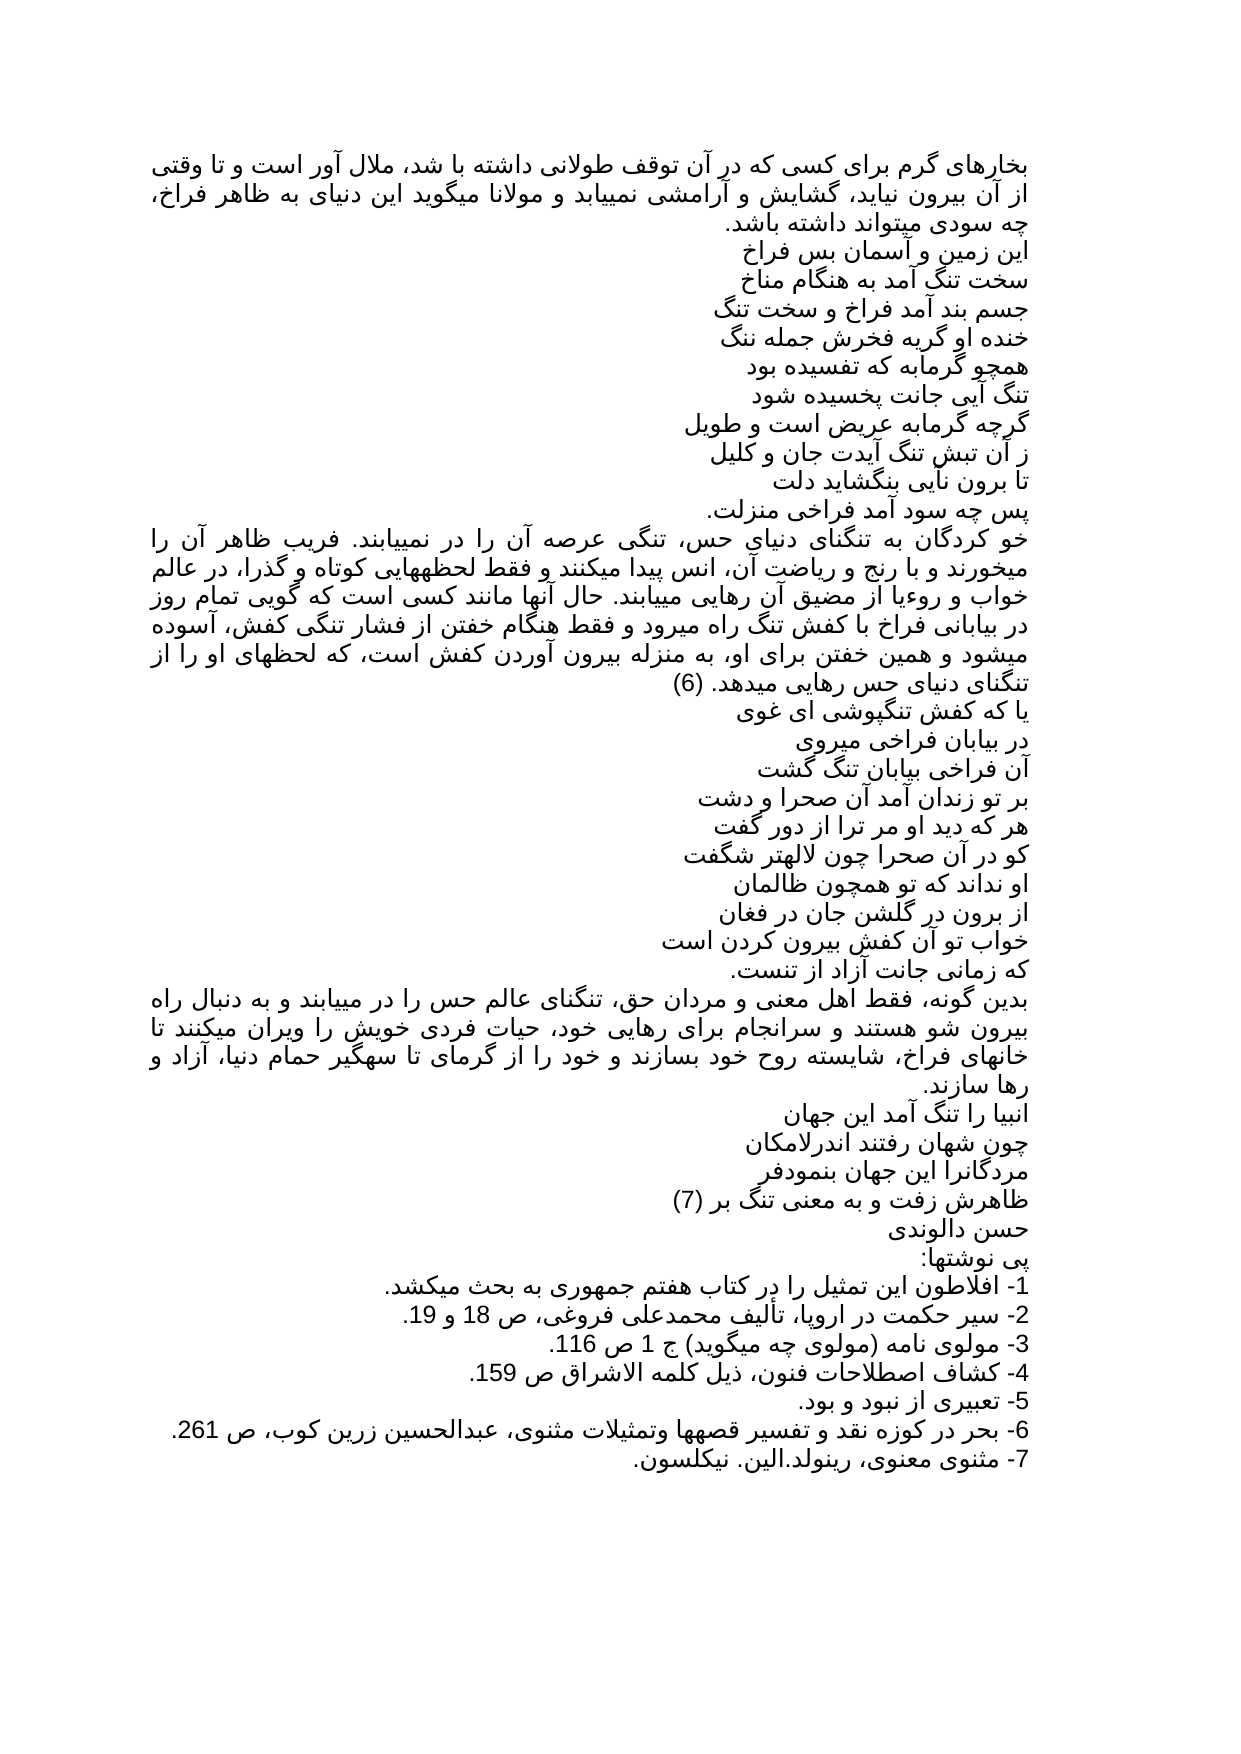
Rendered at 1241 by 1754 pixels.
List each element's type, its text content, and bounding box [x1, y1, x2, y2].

text این زمین و آسمان بس فراخ [150, 236, 1029, 265]
text همچو گرمابه که تفسیده بود [150, 351, 1029, 380]
text بدین گونه، فقط اهل معنی و مردان حق، تنگنای عالم حس را در می‏یابند و به دنبال راه بیرون شو هستند و سرانجام برای رهایی خود، حیات فردی خویش را ویران می‏کنند تا خانه‏ای فراخ، شایسته روح خود بسازند و خود را از گرمای تا سه‏گیر حمام دنیا، آزاد و رها سازند. [150, 984, 1029, 1099]
text 2- سیر حکمت در اروپا، تألیف محمدعلی فروغی، ص 18 و 19. [150, 1300, 1029, 1329]
text گرچه گرمابه عریض است و طویل [150, 409, 1029, 437]
text خنده او گریه فخرش جمله ننگ [150, 322, 1029, 351]
text تنگ آیی جانت پخسیده شود [150, 380, 1029, 409]
text 1- افلاطون این تمثیل را در کتاب هفتم جمهوری به بحث می‏کشد. [150, 1271, 1029, 1300]
text که زمانی جانت آزاد از تنست. [150, 955, 1029, 984]
text تا برون ن‏آیی بنگشاید دلت [150, 466, 1029, 495]
text آن فراخی بیابان تنگ گشت [150, 754, 1029, 782]
text هر که دید او مر ترا از دور گفت [150, 811, 1029, 840]
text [150, 150, 1029, 236]
text یا که کفش تنگپوشی ای غوی [150, 696, 1029, 725]
text سخت تنگ آمد به هنگام مناخ [150, 265, 1029, 294]
text خو کردگان به تنگنای دنیای حس، تنگی عرصه آن را در نمی‏یابند. فریب ظاهر آن را می‏خورند و با رنج و ریاضت آن، انس پیدا می‏کنند و فقط لحظه‏هایی کوتاه و گذرا، در عالم خواب و روءیا از مضیق آن رهایی می‏یابند. حال آنها مانند کسی است که گویی تمام روز در بیابانی فراخ با کفش تنگ راه می‏رود و فقط هنگام خفتن از فشار تنگی کفش، آسوده می‏شود و همین خفتن برای او، به منزله بیرون آوردن کفش است، که لحظه‏ای او را از تنگنای دنیای حس رهایی می‏دهد. (6) [150, 524, 1029, 696]
text 6- بحر در کوزه نقد و تفسیر قصه‏ها وتمثیلات مثنوی، عبدالحسین زرین کوب، ص 261. [150, 1415, 1029, 1444]
text پی نوشت‏ها: [150, 1242, 1029, 1271]
text چون شهان رفتند اندرلامکان [150, 1127, 1029, 1156]
text کو در آن صحرا چون لاله‏تر شگفت [150, 840, 1029, 869]
text در بیابان فراخی می‏روی [150, 725, 1029, 754]
text انبیا را تنگ آمد این جهان [150, 1099, 1029, 1127]
text پس چه سود آمد فراخی منزلت. [150, 495, 1029, 524]
text 4- کشاف اصطلاحات فنون، ذیل کلمه الاشراق ص 159. [150, 1357, 1029, 1386]
text جسم بند آمد فراخ و سخت تنگ [150, 294, 1029, 322]
text خواب تو آن کفش بیرون کردن است [150, 926, 1029, 955]
text مردگانرا این جهان بنمودفر [150, 1156, 1029, 1185]
text از برون در گلشن جان در فغان [150, 897, 1029, 926]
text ز آن تبش تنگ آیدت جان و کلیل [150, 437, 1029, 466]
text 7- مثنوی معنوی، رینولد.الین. نیکلسون. [150, 1444, 1029, 1472]
text او نداند که تو همچون ظالمان [150, 869, 1029, 897]
text بر تو زندان آمد آن صحرا و دشت [150, 782, 1029, 811]
text ظاهرش زفت و به معنی تنگ بر (7) [150, 1185, 1029, 1214]
text حسن دالوندی [150, 1214, 1029, 1242]
text 5- تعبیری از نبود و بود. [150, 1386, 1029, 1415]
text 3- مولوی نامه (مولوی چه می‏گوید) ج 1 ص 116. [150, 1329, 1029, 1357]
